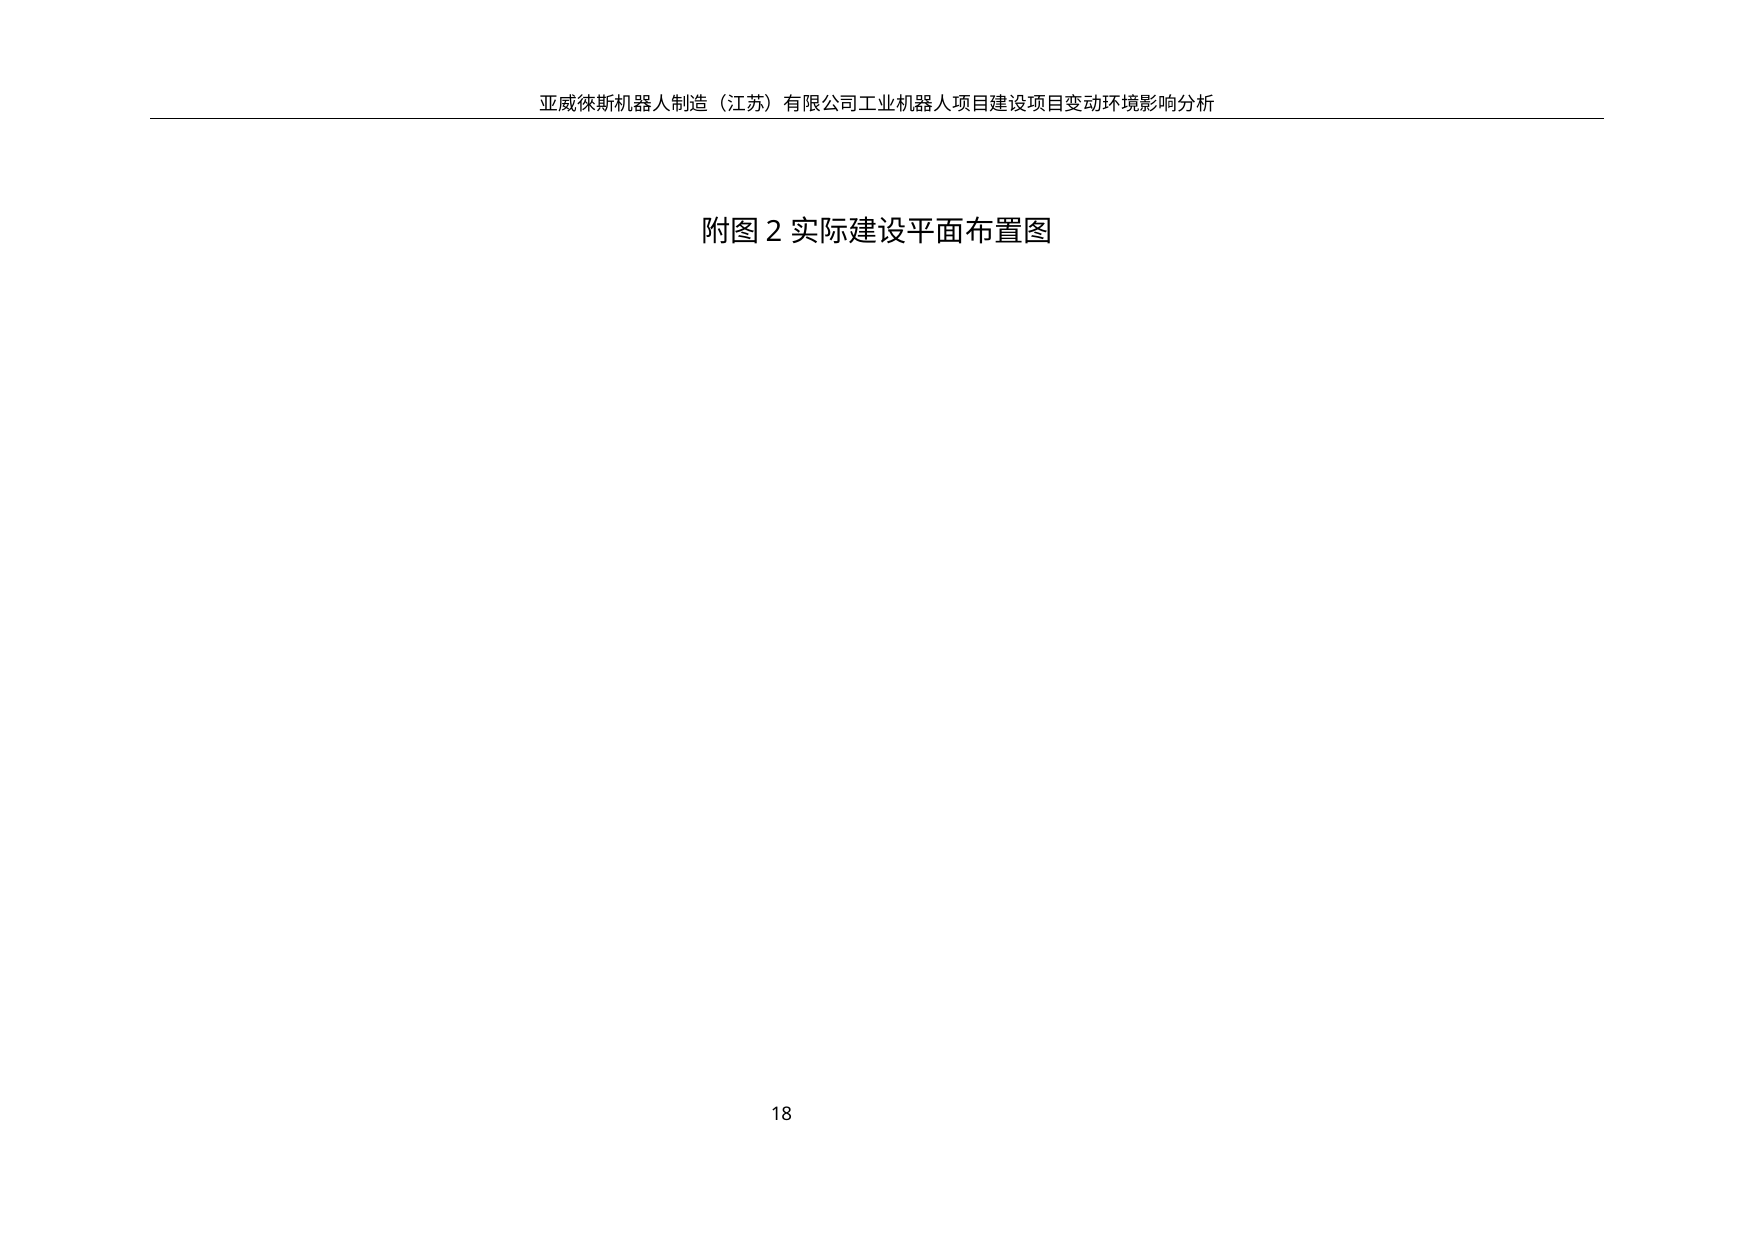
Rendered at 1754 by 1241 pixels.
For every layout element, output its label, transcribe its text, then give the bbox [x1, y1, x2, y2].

text 附图2 实际建设平面布置图 [149, 188, 1604, 270]
